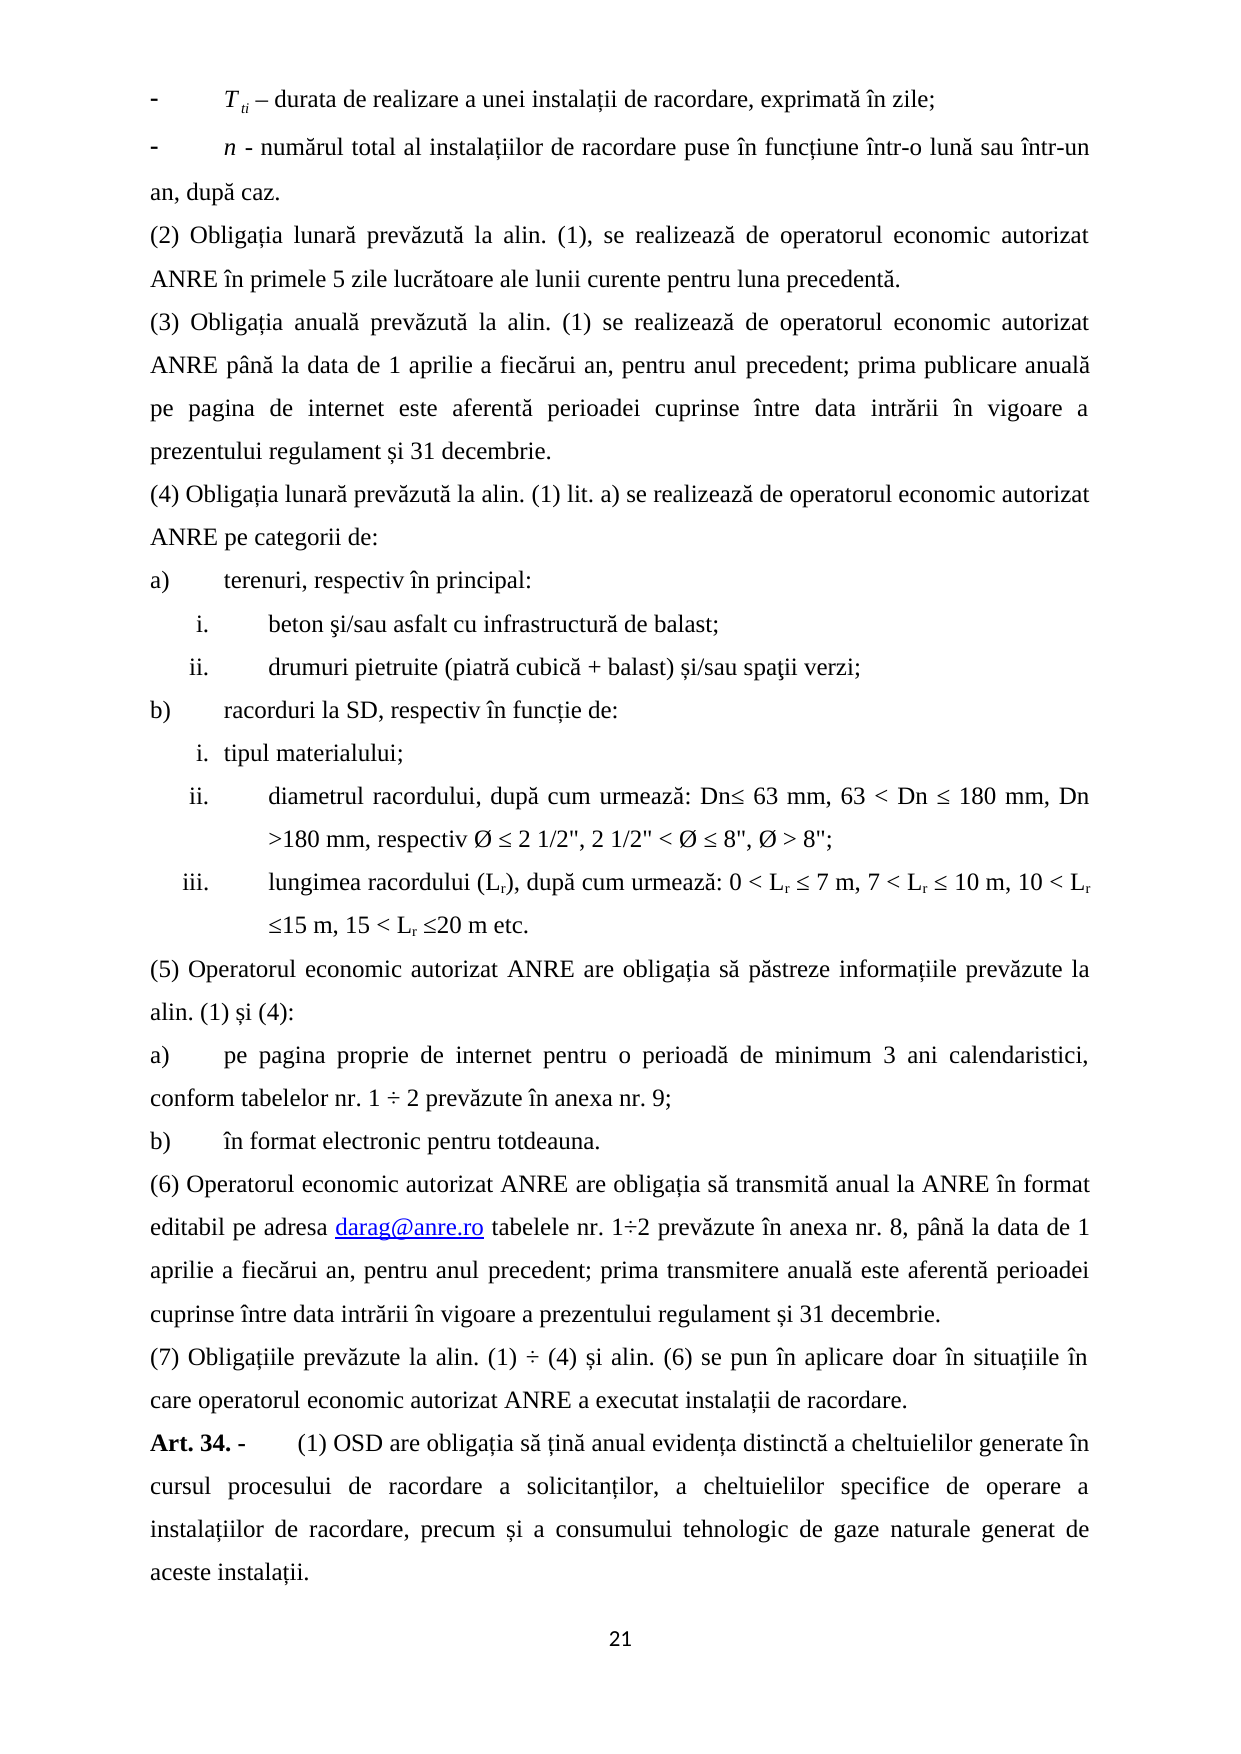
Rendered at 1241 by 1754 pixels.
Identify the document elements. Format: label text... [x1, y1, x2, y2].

list - numărul total al instalațiilor de racordare puse în funcțiune într-o lună sau într-un an, după caz. [150, 132, 1090, 206]
list (5) Operatorul economic autorizat ANRE are obligația să păstreze informațiile prevăzute la alin. (1) și (4): [150, 954, 1090, 1026]
text (7) Obligațiile prevăzute la alin. (1) ÷ (4) și alin. (6) se pun în aplicare doar în situațiile în care operatorul economic autorizat ANRE a executat instalații de racordare. [150, 1342, 1090, 1414]
list a) pe pagina proprie de internet pentru o perioadă de minimum 3 ani calendaristici, conform tabelelor nr. 1 ÷ 2 prevăzute în anexa nr. 9; [150, 1040, 1090, 1112]
list terenuri, respectiv în principal: [150, 566, 1090, 594]
list (2) Obligația lunară prevăzută la alin. (1), se realizează de operatorul economic autorizat ANRE în primele 5 zile lucrătoare ale lunii curente pentru luna precedentă. [150, 221, 1090, 292]
list lungimea racordului (Lr), după cum urmează: 0 ˂ Lr ≤ 7 m, 7 ˂ Lr ≤ 10 m, 10 ˂ Lr ≤15 m, 15 ˂ Lr ≤20 m etc. [209, 867, 1090, 939]
list b) în format electronic pentru totdeauna. [150, 1126, 1090, 1155]
list beton şi/sau asfalt cu infrastructură de balast; [209, 609, 1090, 637]
list (4) Obligația lunară prevăzută la alin. (1) lit. a) se realizează de operatorul economic autorizat ANRE pe categorii de: [150, 479, 1090, 551]
text (6) Operatorul economic autorizat ANRE are obligația să transmită anual la ANRE în format editabil pe adresa darag@anre.ro tabelele nr. 1÷2 prevăzute în anexa nr. 8, până la data de 1 aprilie a fiecărui an, pentru anul precedent; prima transmitere anuală este aferentă perioadei cuprinse între data intrării în vigoare a prezentului regulament și 31 decembrie. [150, 1169, 1090, 1327]
list drumuri pietruite (piatră cubică + balast) și/sau spaţii verzi; [209, 652, 1090, 681]
list (1) OSD are obligația să țină anual evidența distinctă a cheltuielilor generate în cursul procesului de racordare a solicitanților, a cheltuielilor specifice de operare a instalațiilor de racordare, precum și a consumului tehnologic de gaze naturale generat de aceste instalații. [150, 1428, 1090, 1586]
list – durata de realizare a unei instalații de racordare, exprimată în zile; [150, 84, 1090, 117]
list racorduri la SD, respectiv în funcție de: [150, 695, 1090, 724]
list tipul materialului; [209, 738, 1090, 767]
list (3) Obligația anuală prevăzută la alin. (1) se realizează de operatorul economic autorizat ANRE până la data de 1 aprilie a fiecărui an, pentru anul precedent; prima publicare anuală pe pagina de internet este aferentă perioadei cuprinse între data intrării în vigoare a prezentului regulament și 31 decembrie. [150, 307, 1090, 465]
list diametrul racordului, după cum urmează: Dn≤ 63 mm, 63 ˂ Dn ≤ 180 mm, Dn >180 mm, respectiv Ø ≤ 2 1/2", 2 1/2" ˂ Ø ≤ 8", Ø > 8"; [209, 781, 1090, 853]
